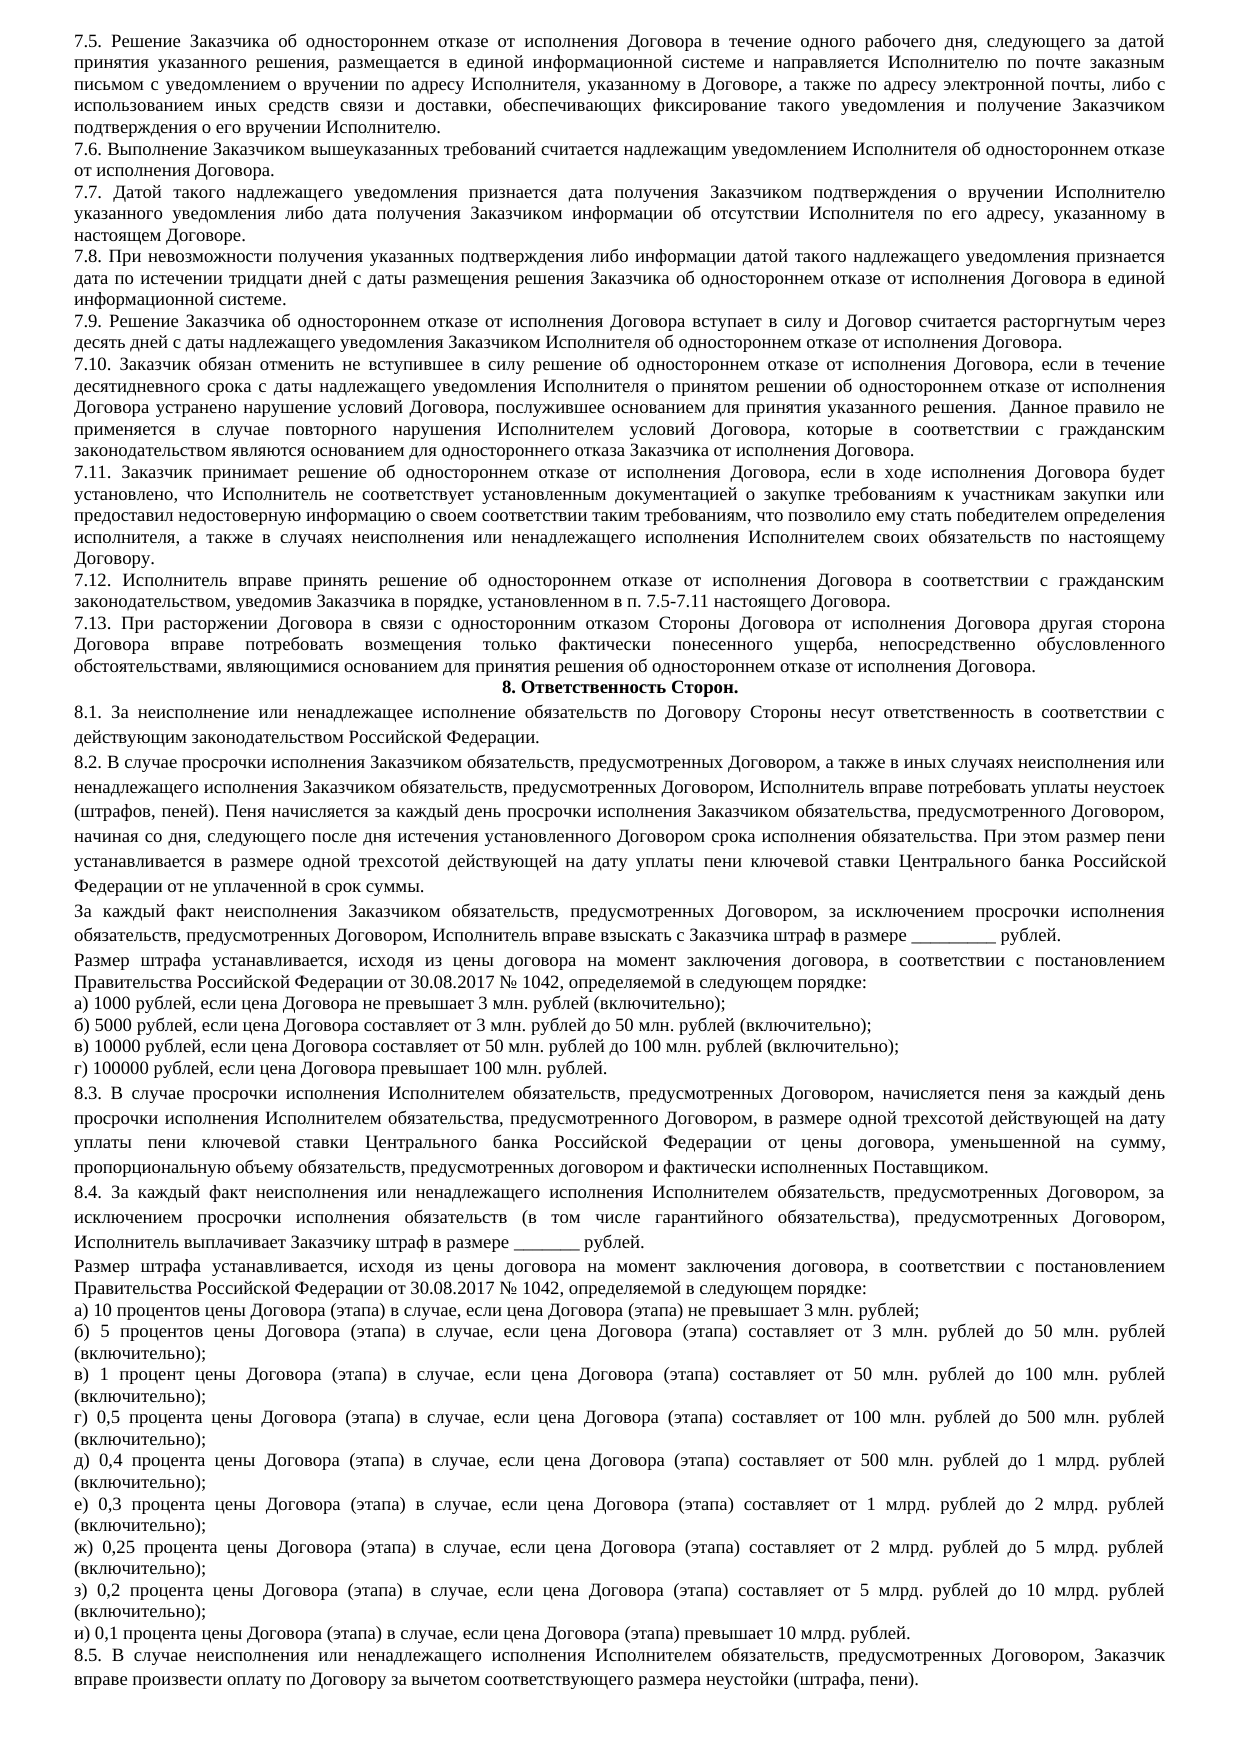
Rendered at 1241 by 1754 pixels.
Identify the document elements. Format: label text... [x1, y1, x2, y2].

text г) 0,5 процента цены Договора (этапа) в случае, если цена Договора (этапа) составляет от 100 млн. рублей до 500 млн. рублей (включительно); [74, 1406, 1167, 1449]
text а) 10 процентов цены Договора (этапа) в случае, если цена Договора (этапа) не превышает 3 млн. рублей; [74, 1298, 1167, 1320]
text 8. Ответственность Сторон. [74, 676, 1167, 698]
text б) 5 процентов цены Договора (этапа) в случае, если цена Договора (этапа) составляет от 3 млн. рублей до 50 млн. рублей (включительно); [74, 1320, 1167, 1363]
text з) 0,2 процента цены Договора (этапа) в случае, если цена Договора (этапа) составляет от 5 млрд. рублей до 10 млрд. рублей (включительно); [74, 1579, 1167, 1622]
text 7.11. Заказчик принимает решение об одностороннем отказе от исполнения Договора, если в ходе исполнения Договора будет установлено, что Исполнитель не соответствует установленным документацией о закупке требованиям к участникам закупки или предоставил недостоверную информацию о своем соответствии таким требованиям, что позволило ему стать победителем определения исполнителя, а также в случаях неисполнения или ненадлежащего исполнения Исполнителем своих обязательств по настоящему Договору. [74, 461, 1167, 569]
text 7.12. Исполнитель вправе принять решение об одностороннем отказе от исполнения Договора в соответствии с гражданским законодательством, уведомив Заказчика в порядке, установленном в п. 7.5-7.11 настоящего Договора. [74, 569, 1167, 612]
text 7.8. При невозможности получения указанных подтверждения либо информации датой такого надлежащего уведомления признается дата по истечении тридцати дней с даты размещения решения Заказчика об одностороннем отказе от исполнения Договора в единой информационной системе. [74, 245, 1167, 310]
text 7.6. Выполнение Заказчиком вышеуказанных требований считается надлежащим уведомлением Исполнителя об одностороннем отказе от исполнения Договора. [74, 137, 1167, 181]
text 7.5. Решение Заказчика об одностороннем отказе от исполнения Договора в течение одного рабочего дня, следующего за датой принятия указанного решения, размещается в единой информационной системе и направляется Исполнителю по почте заказным письмом с уведомлением о вручении по адресу Исполнителя, указанному в Договоре, а также по адресу электронной почты, либо с использованием иных средств связи и доставки, обеспечивающих фиксирование такого уведомления и получение Заказчиком подтверждения о его вручении Исполнителю. [74, 29, 1167, 137]
text и) 0,1 процента цены Договора (этапа) в случае, если цена Договора (этапа) превышает 10 млрд. рублей. [74, 1622, 1167, 1643]
text в) 10000 рублей, если цена Договора составляет от 50 млн. рублей до 100 млн. рублей (включительно); [74, 1035, 1167, 1057]
text 8.1. За неисполнение или ненадлежащее исполнение обязательств по Договору Стороны несут ответственность в соответствии с действующим законодательством Российской Федерации. [74, 701, 1167, 748]
text в) 1 процент цены Договора (этапа) в случае, если цена Договора (этапа) составляет от 50 млн. рублей до 100 млн. рублей (включительно); [74, 1363, 1167, 1406]
text г) 100000 рублей, если цена Договора превышает 100 млн. рублей. [74, 1057, 1167, 1078]
text Размер штрафа устанавливается, исходя из цены договора на момент заключения договора, в соответствии с постановлением Правительства Российской Федерации от 30.08.2017 № 1042, определяемой в следующем порядке: [74, 1255, 1167, 1298]
text е) 0,3 процента цены Договора (этапа) в случае, если цена Договора (этапа) составляет от 1 млрд. рублей до 2 млрд. рублей (включительно); [74, 1492, 1167, 1536]
text За каждый факт неисполнения Заказчиком обязательств, предусмотренных Договором, за исключением просрочки исполнения обязательств, предусмотренных Договором, Исполнитель вправе взыскать с Заказчика штраф в размере _________ рублей. [74, 899, 1167, 946]
text а) 1000 рублей, если цена Договора не превышает 3 млн. рублей (включительно); [74, 992, 1167, 1014]
text д) 0,4 процента цены Договора (этапа) в случае, если цена Договора (этапа) составляет от 500 млн. рублей до 1 млрд. рублей (включительно); [74, 1449, 1167, 1492]
text 8.2. В случае просрочки исполнения Заказчиком обязательств, предусмотренных Договором, а также в иных случаях неисполнения или ненадлежащего исполнения Заказчиком обязательств, предусмотренных Договором, Исполнитель вправе потребовать уплаты неустоек (штрафов, пеней). Пеня начисляется за каждый день просрочки исполнения Заказчиком обязательства, предусмотренного Договором, начиная со дня, следующего после дня истечения установленного Договором срока исполнения обязательства. При этом размер пени устанавливается в размере одной трехсотой действующей на дату уплаты пени ключевой ставки Центрального банка Российской Федерации от не уплаченной в срок суммы. [74, 751, 1167, 896]
text ж) 0,25 процента цены Договора (этапа) в случае, если цена Договора (этапа) составляет от 2 млрд. рублей до 5 млрд. рублей (включительно); [74, 1536, 1167, 1579]
text 7.7. Датой такого надлежащего уведомления признается дата получения Заказчиком подтверждения о вручении Исполнителю указанного уведомления либо дата получения Заказчиком информации об отсутствии Исполнителя по его адресу, указанному в настоящем Договоре. [74, 181, 1167, 245]
text Размер штрафа устанавливается, исходя из цены договора на момент заключения договора, в соответствии с постановлением Правительства Российской Федерации от 30.08.2017 № 1042, определяемой в следующем порядке: [74, 949, 1167, 992]
text 8.4. За каждый факт неисполнения или ненадлежащего исполнения Исполнителем обязательств, предусмотренных Договором, за исключением просрочки исполнения обязательств (в том числе гарантийного обязательства), предусмотренных Договором, Исполнитель выплачивает Заказчику штраф в размере _______ рублей. [74, 1181, 1167, 1252]
text б) 5000 рублей, если цена Договора составляет от 3 млн. рублей до 50 млн. рублей (включительно); [74, 1014, 1167, 1035]
text 8.5. В случае неисполнения или ненадлежащего исполнения Исполнителем обязательств, предусмотренных Договором, Заказчик вправе произвести оплату по Договору за вычетом соответствующего размера неустойки (штрафа, пени). [74, 1643, 1167, 1690]
text 7.9. Решение Заказчика об одностороннем отказе от исполнения Договора вступает в силу и Договор считается расторгнутым через десять дней с даты надлежащего уведомления Заказчиком Исполнителя об одностороннем отказе от исполнения Договора. [74, 310, 1167, 353]
text 7.10. Заказчик обязан отменить не вступившее в силу решение об одностороннем отказе от исполнения Договора, если в течение десятидневного срока с даты надлежащего уведомления Исполнителя о принятом решении об одностороннем отказе от исполнения Договора устранено нарушение условий Договора, послужившее основанием для принятия указанного решения. Данное правило не применяется в случае повторного нарушения Исполнителем условий Договора, которые в соответствии с гражданским законодательством являются основанием для одностороннего отказа Заказчика от исполнения Договора. [74, 353, 1167, 461]
text 7.13. При расторжении Договора в связи с односторонним отказом Стороны Договора от исполнения Договора другая сторона Договора вправе потребовать возмещения только фактически понесенного ущерба, непосредственно обусловленного обстоятельствами, являющимися основанием для принятия решения об одностороннем отказе от исполнения Договора. [74, 612, 1167, 676]
text 8.3. В случае просрочки исполнения Исполнителем обязательств, предусмотренных Договором, начисляется пеня за каждый день просрочки исполнения Исполнителем обязательства, предусмотренного Договором, в размере одной трехсотой действующей на дату уплаты пени ключевой ставки Центрального банка Российской Федерации от цены договора, уменьшенной на сумму, пропорциональную объему обязательств, предусмотренных договором и фактически исполненных Поставщиком. [74, 1082, 1167, 1178]
